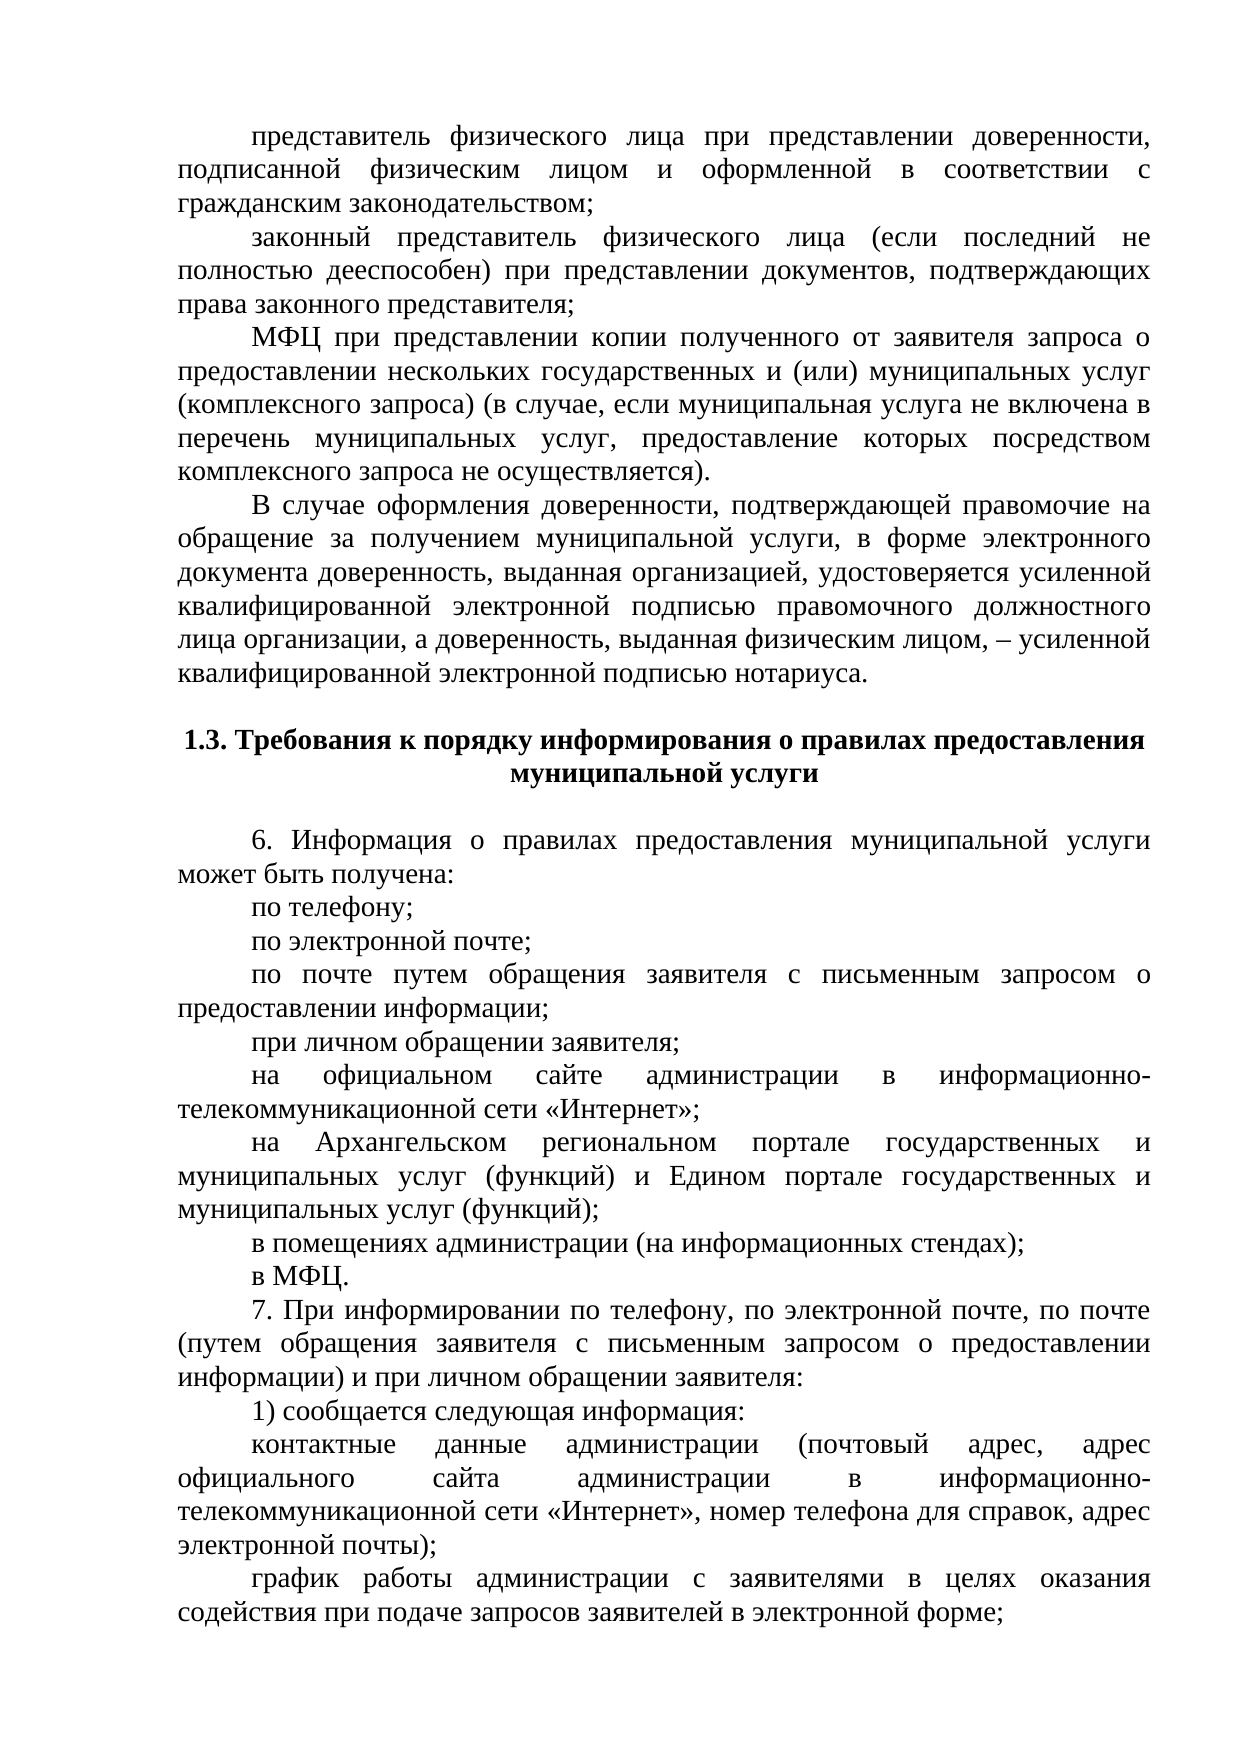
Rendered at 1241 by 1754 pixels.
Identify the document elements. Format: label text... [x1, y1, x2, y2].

text на официальном сайте администрации в информационно-телекоммуникационной сети «Интернет»; [177, 1057, 1152, 1124]
text в МФЦ. [177, 1258, 1152, 1292]
text 1) сообщается следующая информация: [177, 1393, 1152, 1426]
text при личном обращении заявителя; [177, 1024, 1152, 1057]
text 7. При информировании по телефону, по электронной почте, по почте (путем обращения заявителя с письменным запросом о предоставлении информации) и при личном обращении заявителя: [177, 1292, 1152, 1393]
text 1.3. Требования к порядку информирования о правилах предоставления муниципальной услуги [177, 722, 1152, 789]
text в помещениях администрации (на информационных стендах); [177, 1225, 1152, 1258]
text по электронной почте; [177, 923, 1152, 957]
text на Архангельском региональном портале государственных и муниципальных услуг (функций) и Едином портале государственных и муниципальных услуг (функций); [177, 1124, 1152, 1225]
text по телефону; [177, 889, 1152, 923]
text законный представитель физического лица (если последний не полностью дееспособен) при представлении документов, подтверждающих права законного представителя; [177, 219, 1152, 319]
text по почте путем обращения заявителя с письменным запросом о предоставлении информации; [177, 957, 1152, 1024]
text график работы администрации с заявителями в целях оказания содействия при подаче запросов заявителей в электронной форме; [177, 1560, 1152, 1627]
text 6. Информация о правилах предоставления муниципальной услуги может быть получена: [177, 822, 1152, 889]
text представитель физического лица при представлении доверенности, подписанной физическим лицом и оформленной в соответствии с гражданским законодательством; [177, 118, 1152, 219]
text контактные данные администрации (почтовый адрес, адрес официального сайта администрации в информационно-телекоммуникационной сети «Интернет», номер телефона для справок, адрес электронной почты); [177, 1426, 1152, 1560]
text В случае оформления доверенности, подтверждающей правомочие на обращение за получением муниципальной услуги, в форме электронного документа доверенность, выданная организацией, удостоверяется усиленной квалифицированной электронной подписью правомочного должностного лица организации, а доверенность, выданная физическим лицом, – усиленной квалифицированной электронной подписью нотариуса. [177, 487, 1152, 688]
